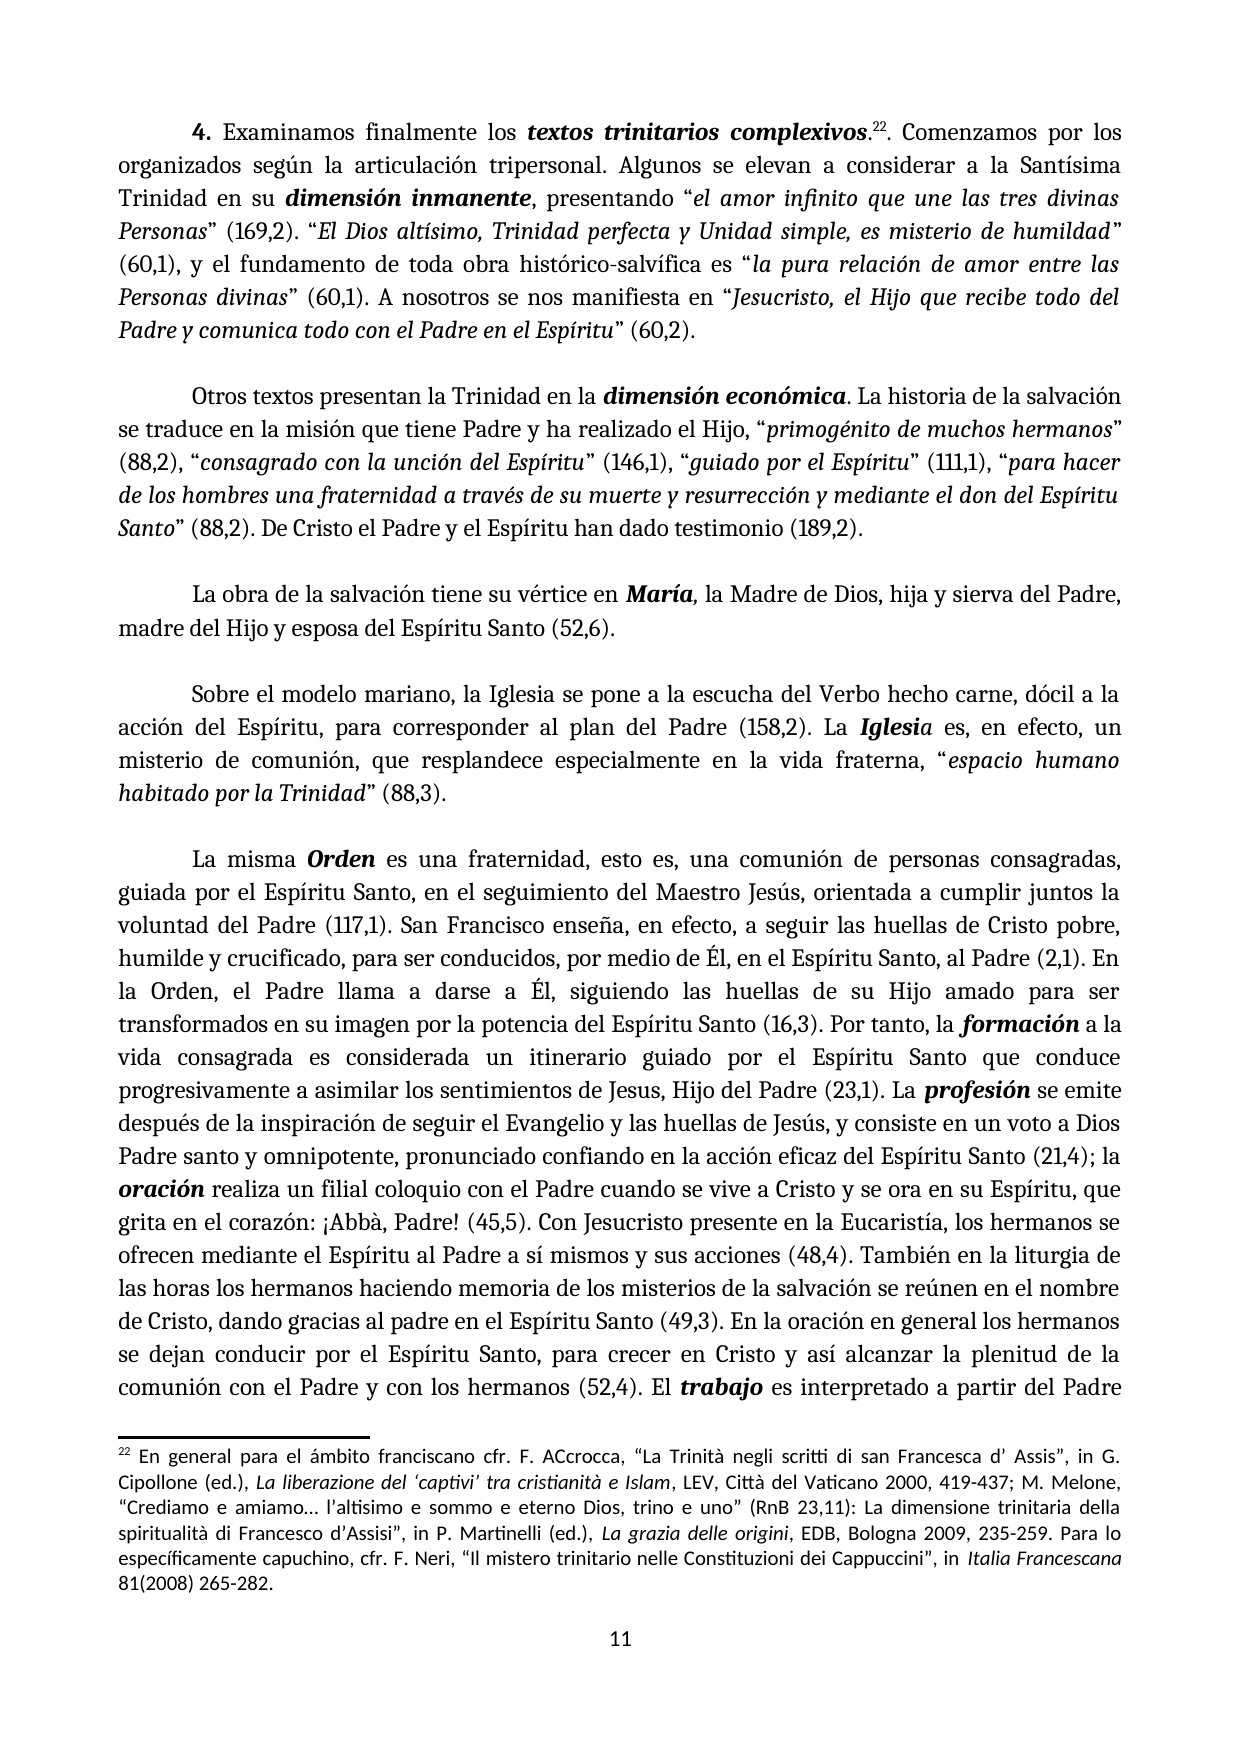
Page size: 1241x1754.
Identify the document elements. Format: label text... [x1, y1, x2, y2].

text La obra de la salvación tiene su vértice en María, la Madre de Dios, hija y sierva del Padre, madre del Hijo y esposa del Espíritu Santo (52,6). [118, 580, 1122, 642]
text Sobre el modelo mariano, la Iglesia se pone a la escucha del Verbo hecho carne, dócil a la acción del Espíritu, para corresponder al plan del Padre (158,2). La Iglesia es, en efecto, un misterio de comunión, que resplandece especialmente en la vida fraterna, “espacio humano habitado por la Trinidad” (88,3). [118, 679, 1122, 807]
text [118, 844, 1122, 1402]
text Otros textos presentan la Trinidad en la dimensión económica. La historia de la salvación se traduce en la misión que tiene Padre y ha realizado el Hijo, “primogénito de muchos hermanos” (88,2), “consagrado con la unción del Espíritu” (146,1), “guiado por el Espíritu” (111,1), “para hacer de los hombres una fraternidad a través de su muerte y resurrección y mediante el don del Espíritu Santo” (88,2). De Cristo el Padre y el Espíritu han dado testimonio (189,2). [118, 382, 1122, 543]
text 4. Examinamos finalmente los textos trinitarios complexivos.. Comenzamos por los organizados según la articulación tripersonal. Algunos se elevan a considerar a la Santísima Trinidad en su dimensión inmanente, presentando “el amor infinito que une las tres divinas Personas” (169,2). “El Dios altísimo, Trinidad perfecta y Unidad simple, es misterio de humildad” (60,1), y el fundamento de toda obra histórico-salvífica es “la pura relación de amor entre las Personas divinas” (60,1). A nosotros se nos manifiesta en “Jesucristo, el Hijo que recibe todo del Padre y comunica todo con el Padre en el Espíritu” (60,2). [118, 118, 1122, 345]
